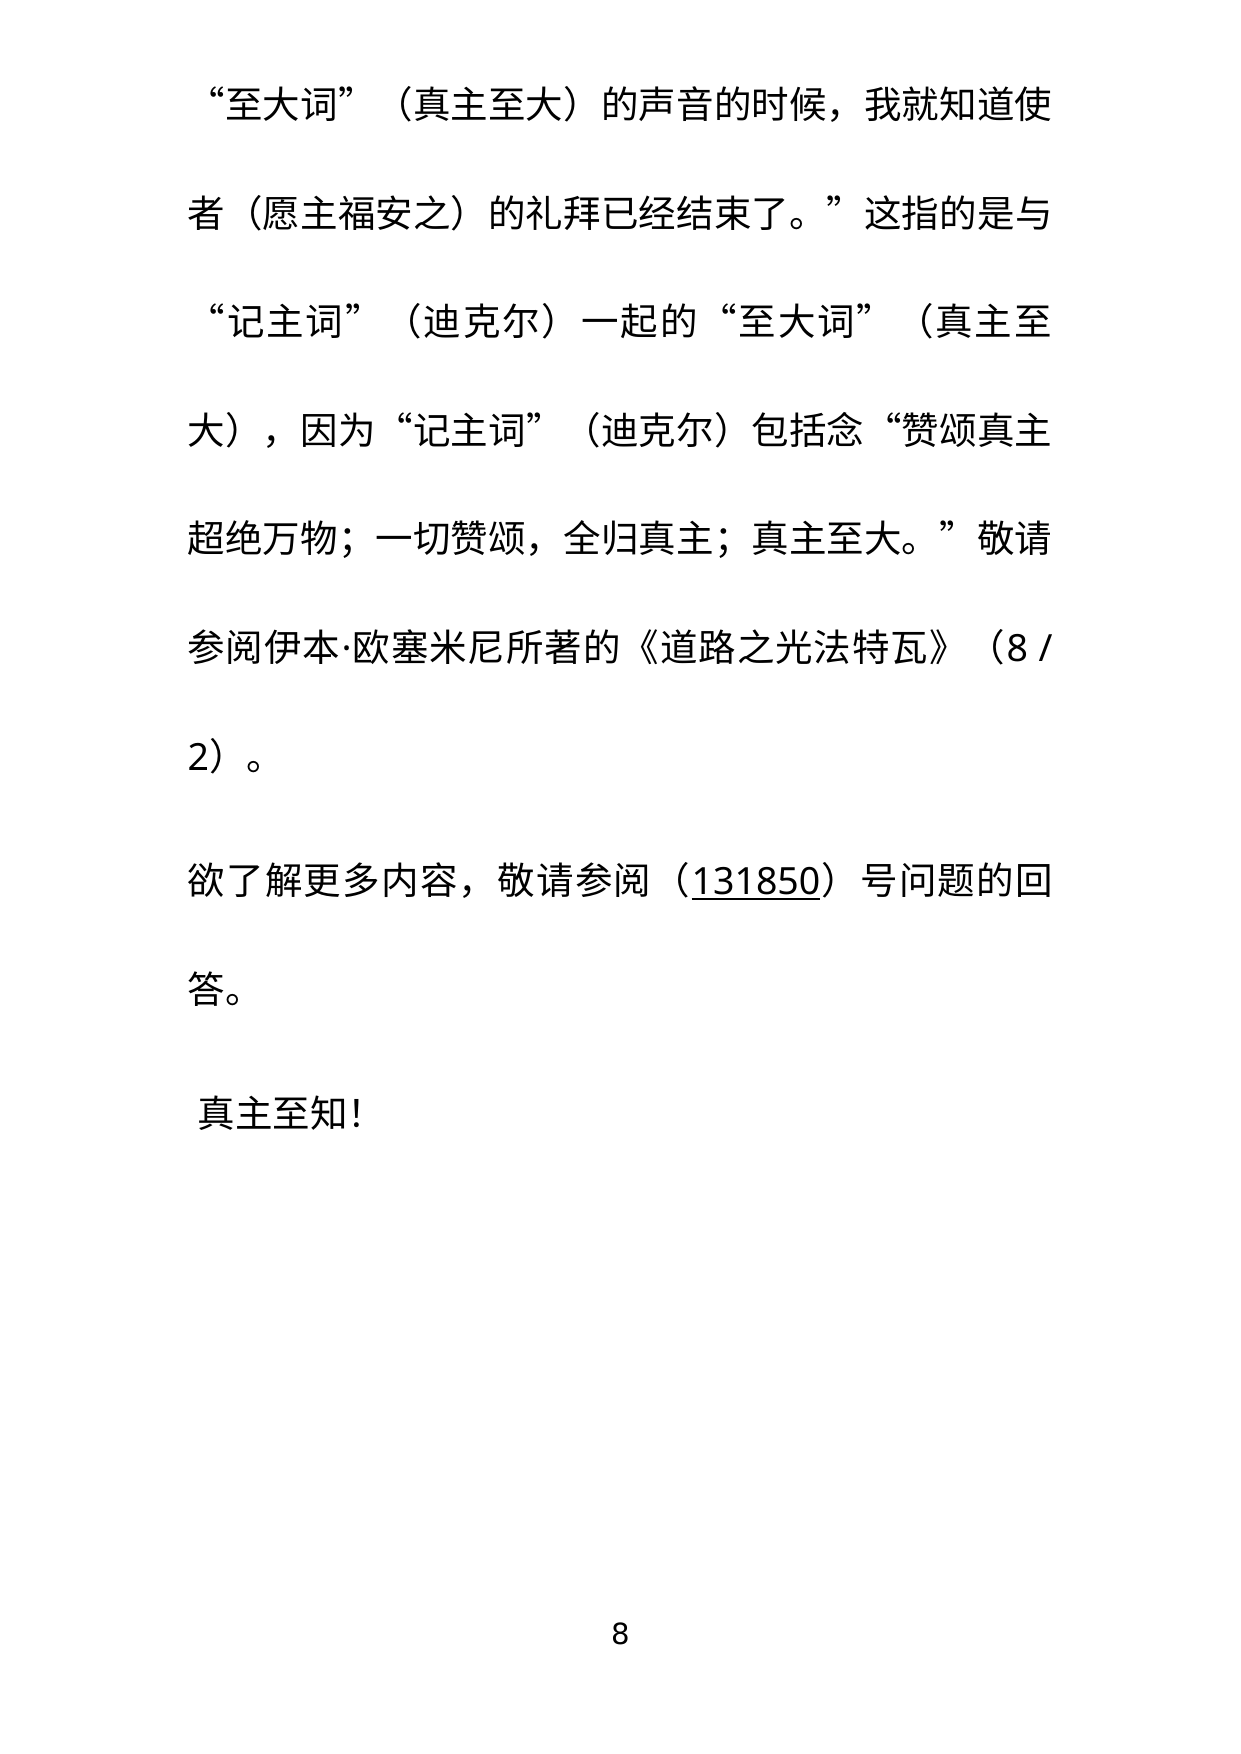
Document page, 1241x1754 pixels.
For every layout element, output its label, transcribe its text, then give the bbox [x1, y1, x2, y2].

text 真主至知！ [187, 1084, 1053, 1138]
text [187, 75, 1053, 781]
text 欲了解更多内容，敬请参阅（131850）号问题的回答。 [187, 851, 1053, 1014]
